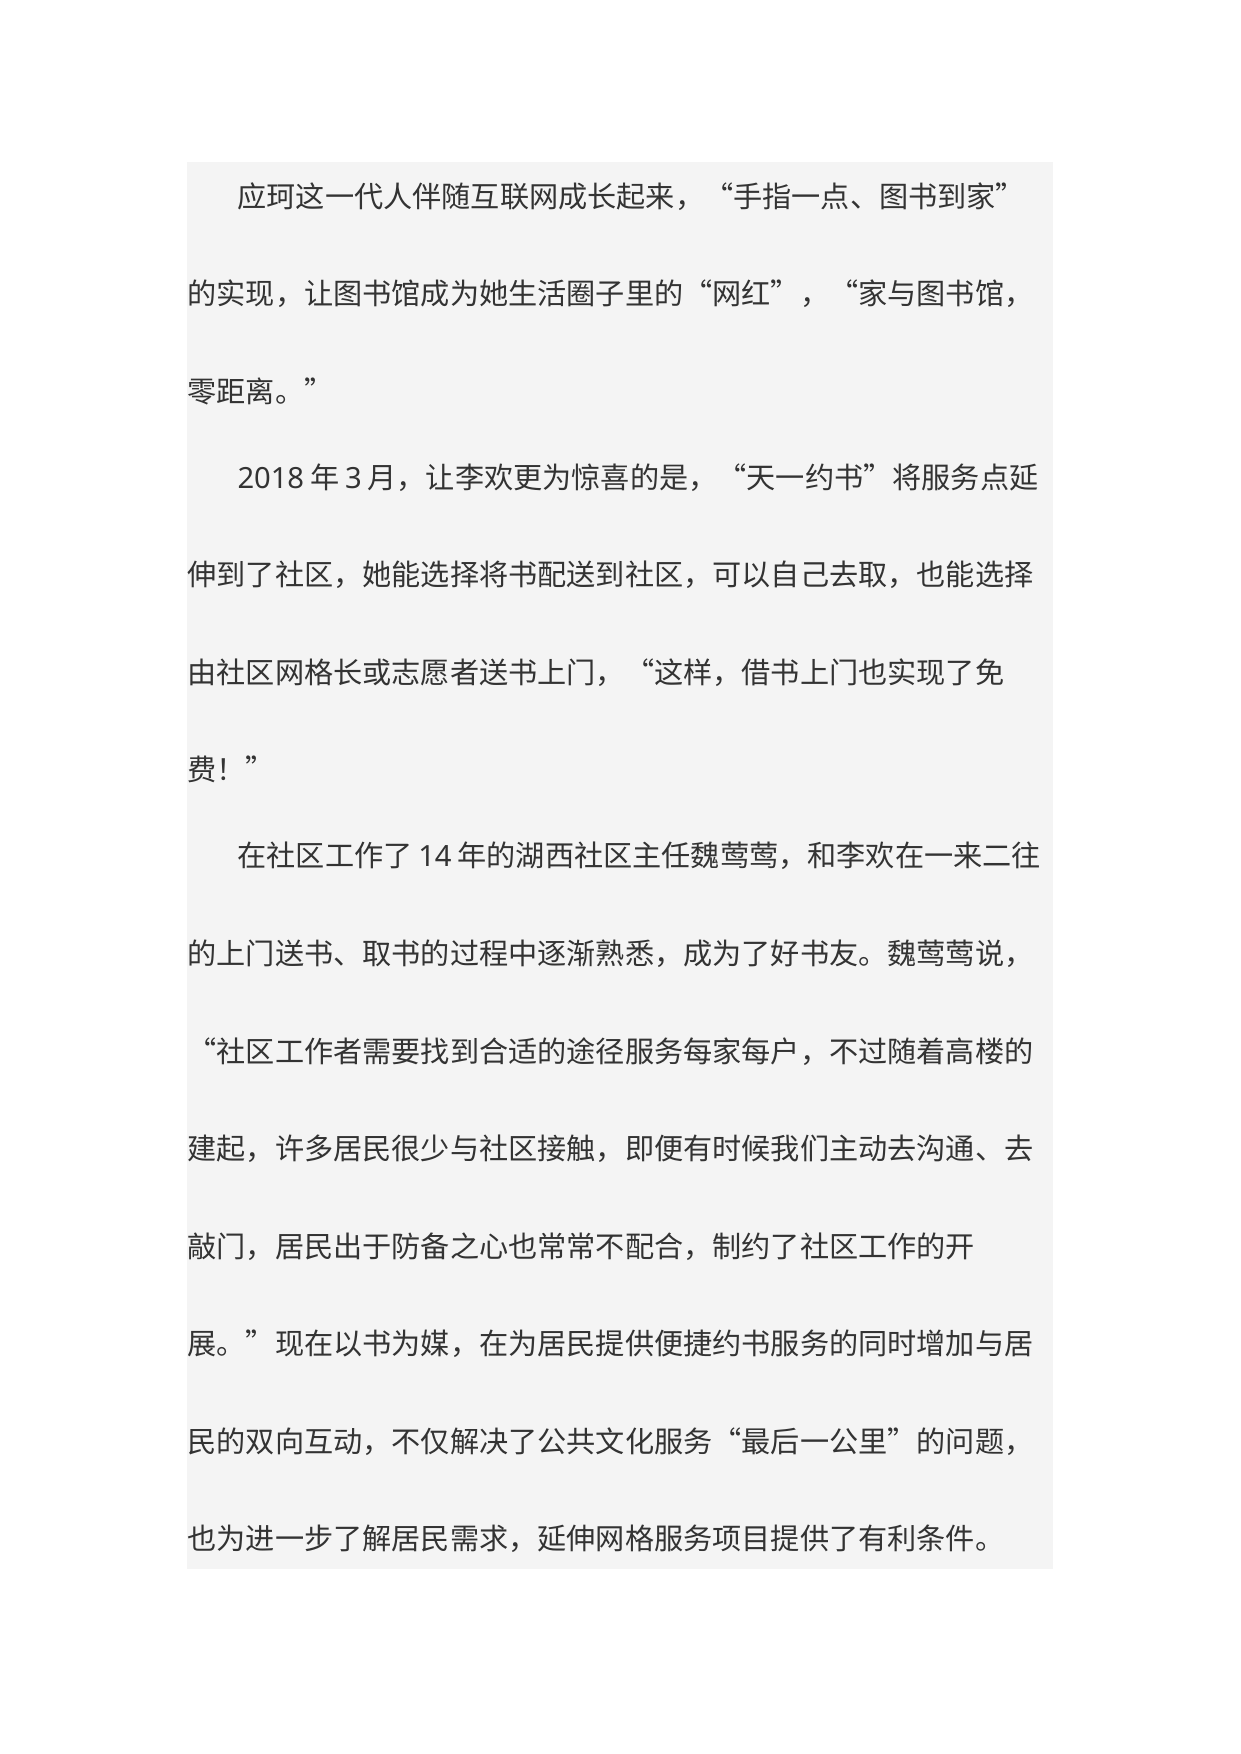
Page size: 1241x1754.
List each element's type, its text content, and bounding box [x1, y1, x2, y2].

text 2018年3月，让李欢更为惊喜的是，“天一约书”将服务点延伸到了社区，她能选择将书配送到社区，可以自己去取，也能选择由社区网格长或志愿者送书上门，“这样，借书上门也实现了免费！” [187, 443, 1053, 801]
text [187, 822, 1053, 1569]
text 应珂这一代人伴随互联网成长起来，“手指一点、图书到家”的实现，让图书馆成为她生活圈子里的“网红”，“家与图书馆，零距离。” [187, 162, 1053, 422]
